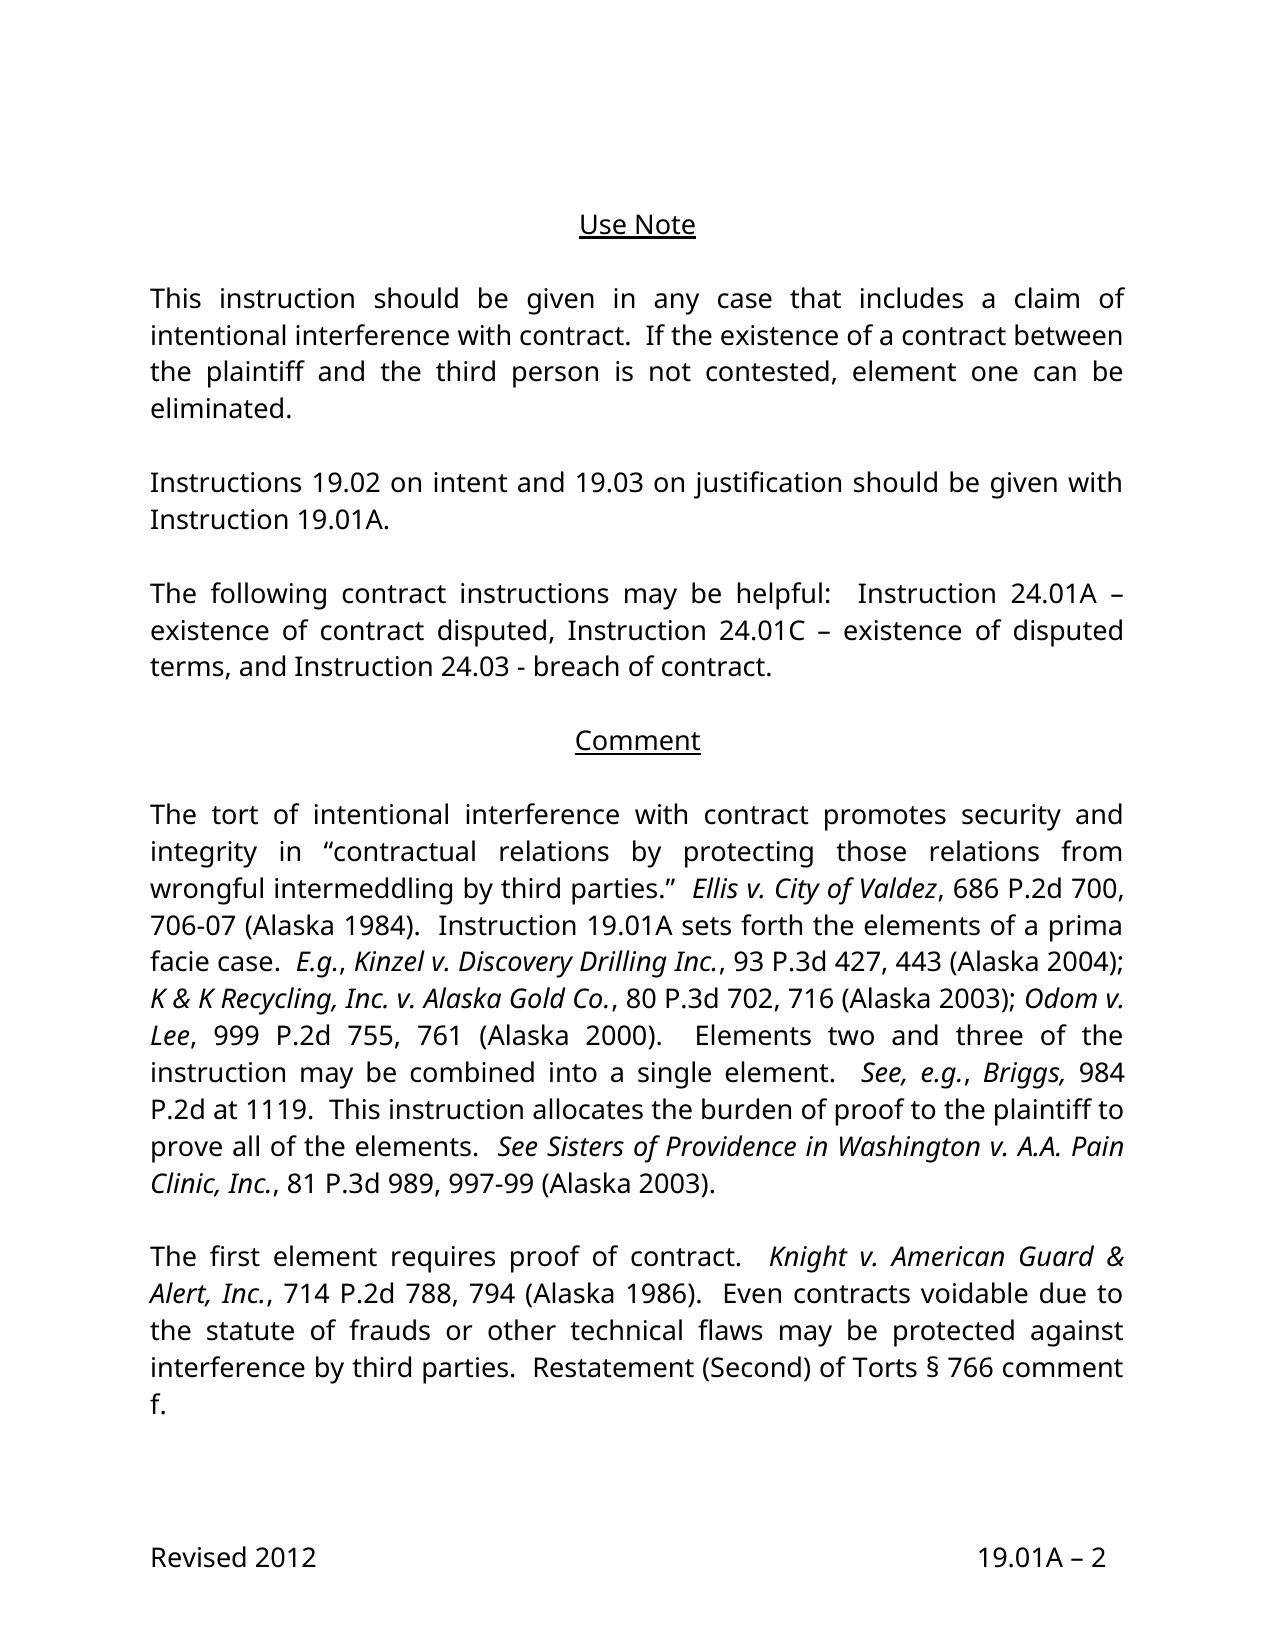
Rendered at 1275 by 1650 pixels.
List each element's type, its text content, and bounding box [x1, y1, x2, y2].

text The following contract instructions may be helpful: Instruction 24.01A – existence of contract disputed, Instruction 24.01C – existence of disputed terms, and Instruction 24.03 - breach of contract. [150, 574, 1125, 685]
subtitle Comment [150, 722, 1125, 758]
text The first element requires proof of contract. Knight v. American Guard & Alert, Inc., 714 P.2d 788, 794 ( 1986). Even contracts voidable due to the statute of frauds or other technical flaws may be protected against interference by third parties. Restatement (Second) of Torts § 766 comment f. [150, 1238, 1125, 1422]
subtitle Use Note [150, 205, 1125, 242]
text The tort of intentional interference with contract promotes security and integrity in “contractual relations by protecting those relations from wrongful intermeddling by third parties.” Ellis v. City of , 686 P.2d 700, 706-07 ( 1984). Instruction 19.01A sets forth the elements of a prima facie case. E.g., Kinzel v. Discovery Drilling Inc., 93 P.3d 427, 443 (Alaska 2004); K & K Recycling, Inc. v. Alaska Gold Co., 80 P.3d 702, 716 (Alaska 2003); Odom v. Lee, 999 P.2d 755, 761 (Alaska 2000). Elements two and three of the instruction may be combined into a single element. See, e.g., Briggs, 984 P.2d at 1119. This instruction allocates the burden of proof to the plaintiff to prove all of the elements. See Sisters of Providence in Washington v. A.A. Pain Clinic, Inc., 81 P.3d 989, 997-99 (Alaska 2003). [150, 795, 1125, 1201]
text Instructions 19.02 on intent and 19.03 on justification should be given with Instruction 19.01A. [150, 463, 1125, 537]
text This instruction should be given in any case that includes a claim of intentional interference with contract. If the existence of a contract between the plaintiff and the third person is not contested, element one can be eliminated. [150, 279, 1125, 427]
